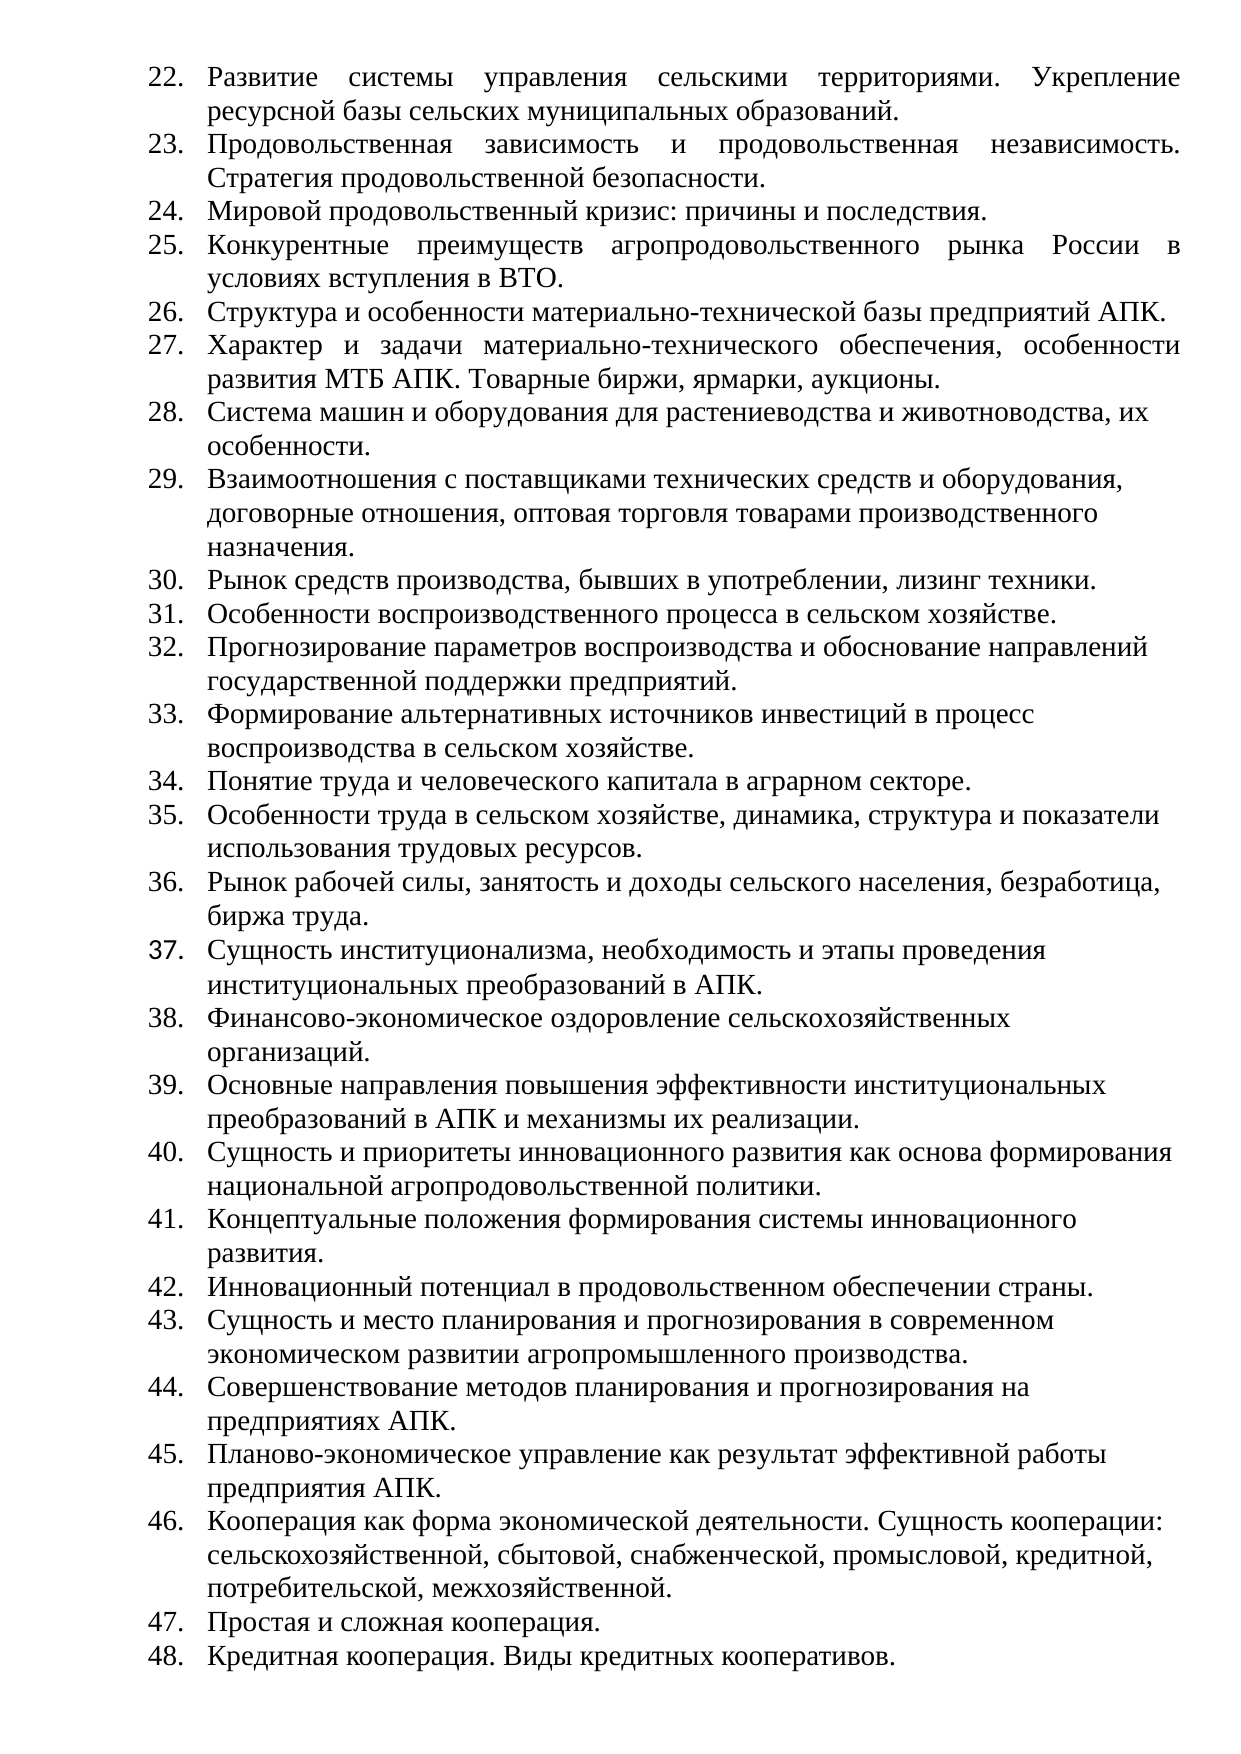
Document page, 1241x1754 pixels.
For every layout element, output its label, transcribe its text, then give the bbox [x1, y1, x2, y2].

list Кредитная кооперация. Виды кредитных кооперативов. [148, 1638, 1181, 1671]
list Финансово-экономическое оздоровление сельскохозяйственных организаций. [148, 1000, 1181, 1067]
list Взаимоотношения с поставщиками технических средств и оборудования, договорные отношения, оптовая торговля товарами производственного назначения. [148, 462, 1181, 562]
list Сущность и место планирования и прогнозирования в современном экономическом развитии агропромышленного производства. [148, 1302, 1181, 1369]
list Сущность институционализма, необходимость и этапы проведения институциональных преобразований в АПК. [148, 931, 1181, 1000]
list Сущность и приоритеты инновационного развития как основа формирования национальной агропродовольственной политики. [148, 1134, 1181, 1202]
list Понятие труда и человеческого капитала в аграрном секторе. [148, 763, 1181, 797]
list Система машин и оборудования для растениеводства и животноводства, их особенности. [148, 394, 1181, 462]
list Характер и задачи материально-технического обеспечения, особенности развития МТБ АПК. Товарные биржи, ярмарки, аукционы. [148, 327, 1181, 394]
list Простая и сложная кооперация. [148, 1604, 1181, 1638]
list Особенности труда в сельском хозяйстве, динамика, структура и показатели использования трудовых ресурсов. [148, 797, 1181, 864]
list Основные направления повышения эффективности институциональных преобразований в АПК и механизмы их реализации. [148, 1067, 1181, 1134]
list Мировой продовольственный кризис: причины и последствия. [148, 193, 1181, 227]
list Концептуальные положения формирования системы инновационного развития. [148, 1202, 1181, 1269]
list Конкурентные преимуществ агропродовольственного рынка России в условиях вступления в ВТО. [148, 227, 1181, 294]
list Совершенствование методов планирования и прогнозирования на предприятиях АПК. [148, 1369, 1181, 1436]
list Рынок рабочей силы, занятость и доходы сельского населения, безработица, биржа труда. [148, 864, 1181, 931]
list Продовольственная зависимость и продовольственная независимость. Стратегия продовольственной безопасности. [148, 126, 1181, 193]
list Прогнозирование параметров воспроизводства и обоснование направлений государственной поддержки предприятий. [148, 629, 1181, 696]
list Структура и особенности материально-технической базы предприятий АПК. [148, 294, 1181, 327]
list Рынок средств производства, бывших в употреблении, лизинг техники. [148, 562, 1181, 596]
list Особенности воспроизводственного процесса в сельском хозяйстве. [148, 596, 1181, 629]
list Формирование альтернативных источников инвестиций в процесс воспроизводства в сельском хозяйстве. [148, 696, 1181, 763]
list Кооперация как форма экономической деятельности. Сущность кооперации: сельскохозяйственной, сбытовой, снабженческой, промысловой, кредитной, потребительской, межхозяйственной. [148, 1503, 1181, 1604]
list Планово-экономическое управление как результат эффективной работы предприятия АПК. [148, 1436, 1181, 1503]
list Развитие системы управления сельскими территориями. Укрепление ресурсной базы сельских муниципальных образований. [148, 59, 1181, 126]
list Инновационный потенциал в продовольственном обеспечении страны. [148, 1269, 1181, 1302]
